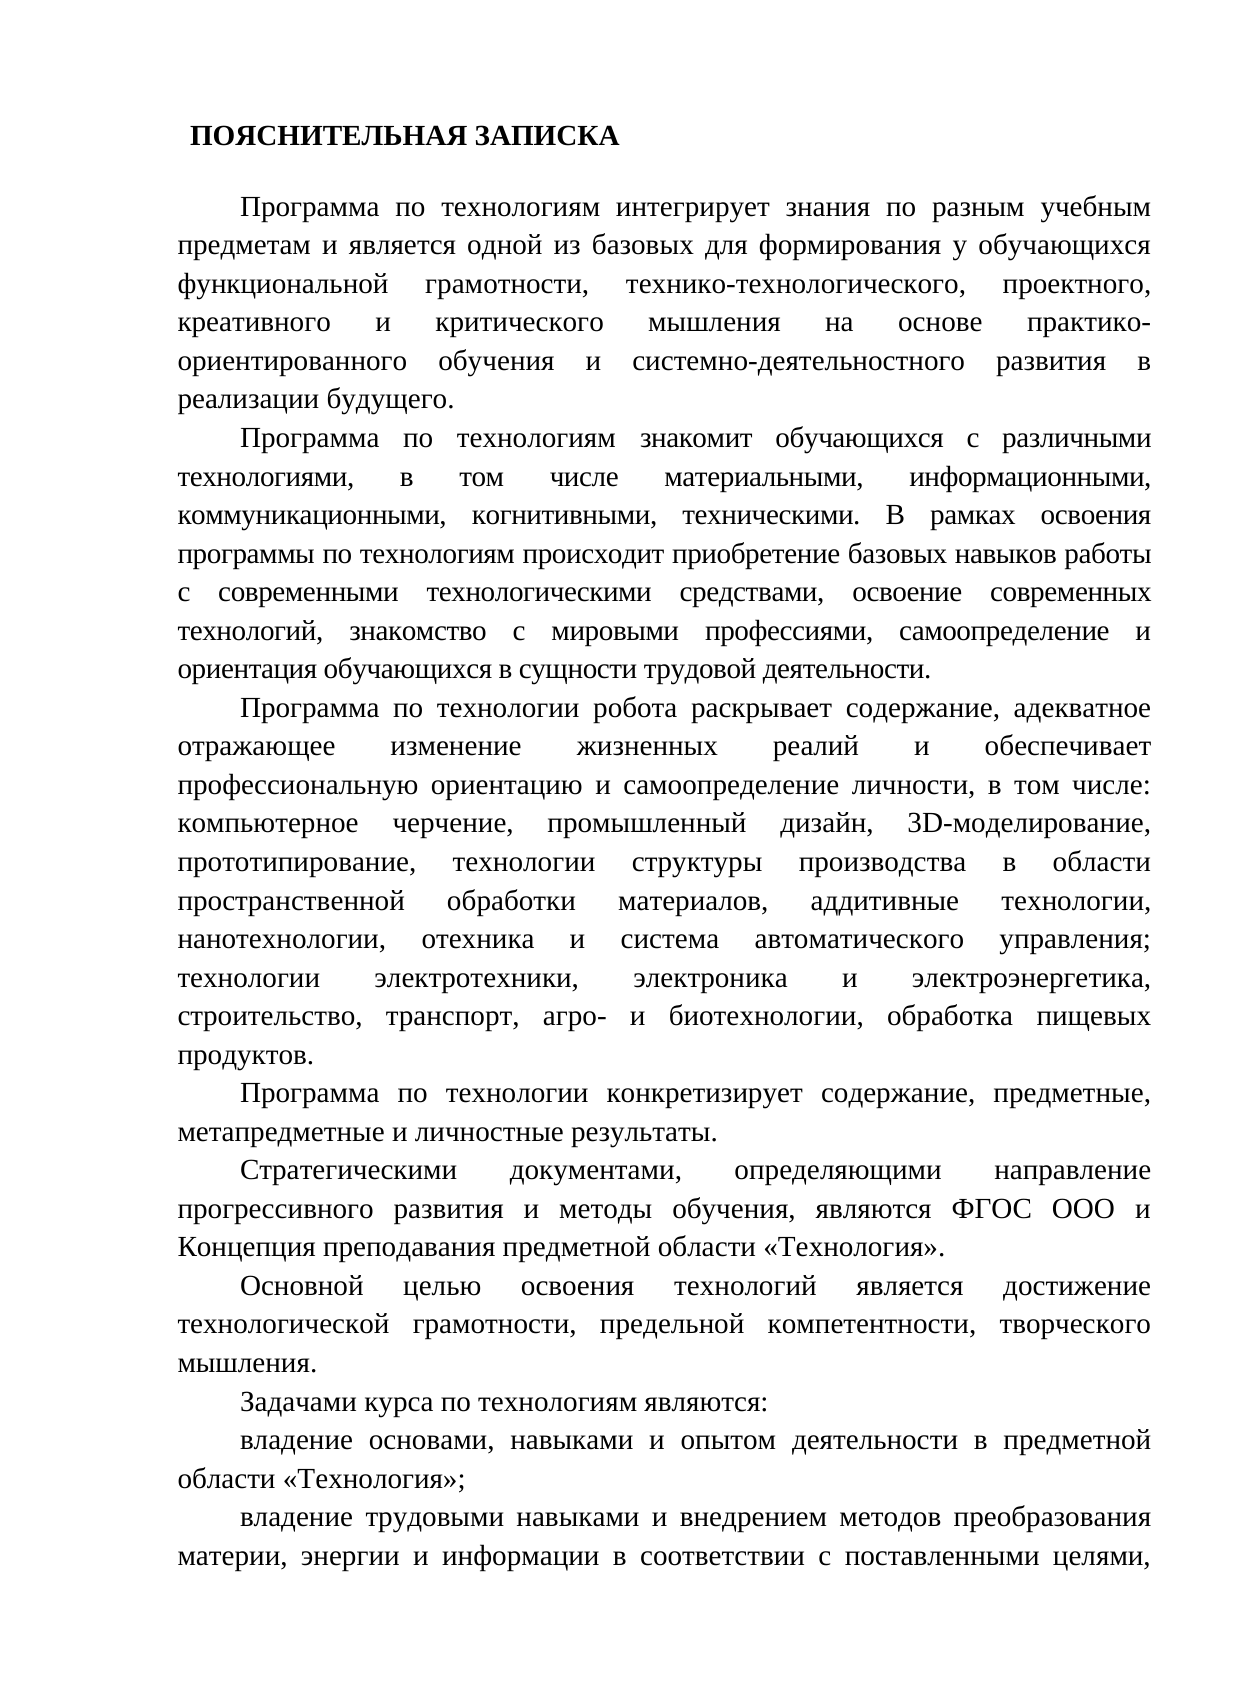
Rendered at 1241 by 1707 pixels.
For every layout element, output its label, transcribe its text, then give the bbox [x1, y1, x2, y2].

text владение основами, навыками и опытом деятельности в предметной области «Технология»; [177, 1422, 1152, 1494]
text ПОЯСНИТЕЛЬНАЯ ЗАПИСКА [190, 118, 1152, 152]
text Программа по технологиям интегрирует знания по разным учебным предметам и является одной из базовых для формирования у обучающихся функциональной грамотности, технико-технологического, проектного, креативного и критического мышления на основе практико-ориентированного обучения и системно-деятельностного развития в реализации будущего. [177, 189, 1152, 415]
text Программа по технологиям знакомит обучающихся с различными технологиями, в том числе материальными, информационными, коммуникационными, когнитивными, техническими. В рамках освоения программы по технологиям происходит приобретение базовых навыков работы с современными технологическими средствами, освоение современных технологий, знакомство с мировыми профессиями, самоопределение и ориентация обучающихся в сущности трудовой деятельности. [177, 420, 1152, 685]
text Основной целью освоения технологий является достижение технологической грамотности, предельной компетентности, творческого мышления. [177, 1268, 1152, 1379]
text Программа по технологии робота раскрывает содержание, адекватное отражающее изменение жизненных реалий и обеспечивает профессиональную ориентацию и самоопределение личности, в том числе: компьютерное черчение, промышленный дизайн, 3D-моделирование, прототипирование, технологии структуры производства в области пространственной обработки материалов, аддитивные технологии, нанотехнологии, отехника и система автоматического управления; технологии электротехники, электроника и электроэнергетика, строительство, транспорт, агро- и биотехнологии, обработка пищевых продуктов. [177, 690, 1152, 1070]
text Задачами курса по технологиям являются: [177, 1384, 1152, 1417]
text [177, 1499, 1152, 1571]
text Стратегическими документами, определяющими направление прогрессивного развития и методы обучения, являются ФГОС ООО и Концепция преподавания предметной области «Технология». [177, 1152, 1152, 1263]
text Программа по технологии конкретизирует содержание, предметные, метапредметные и личностные результаты. [177, 1075, 1152, 1147]
